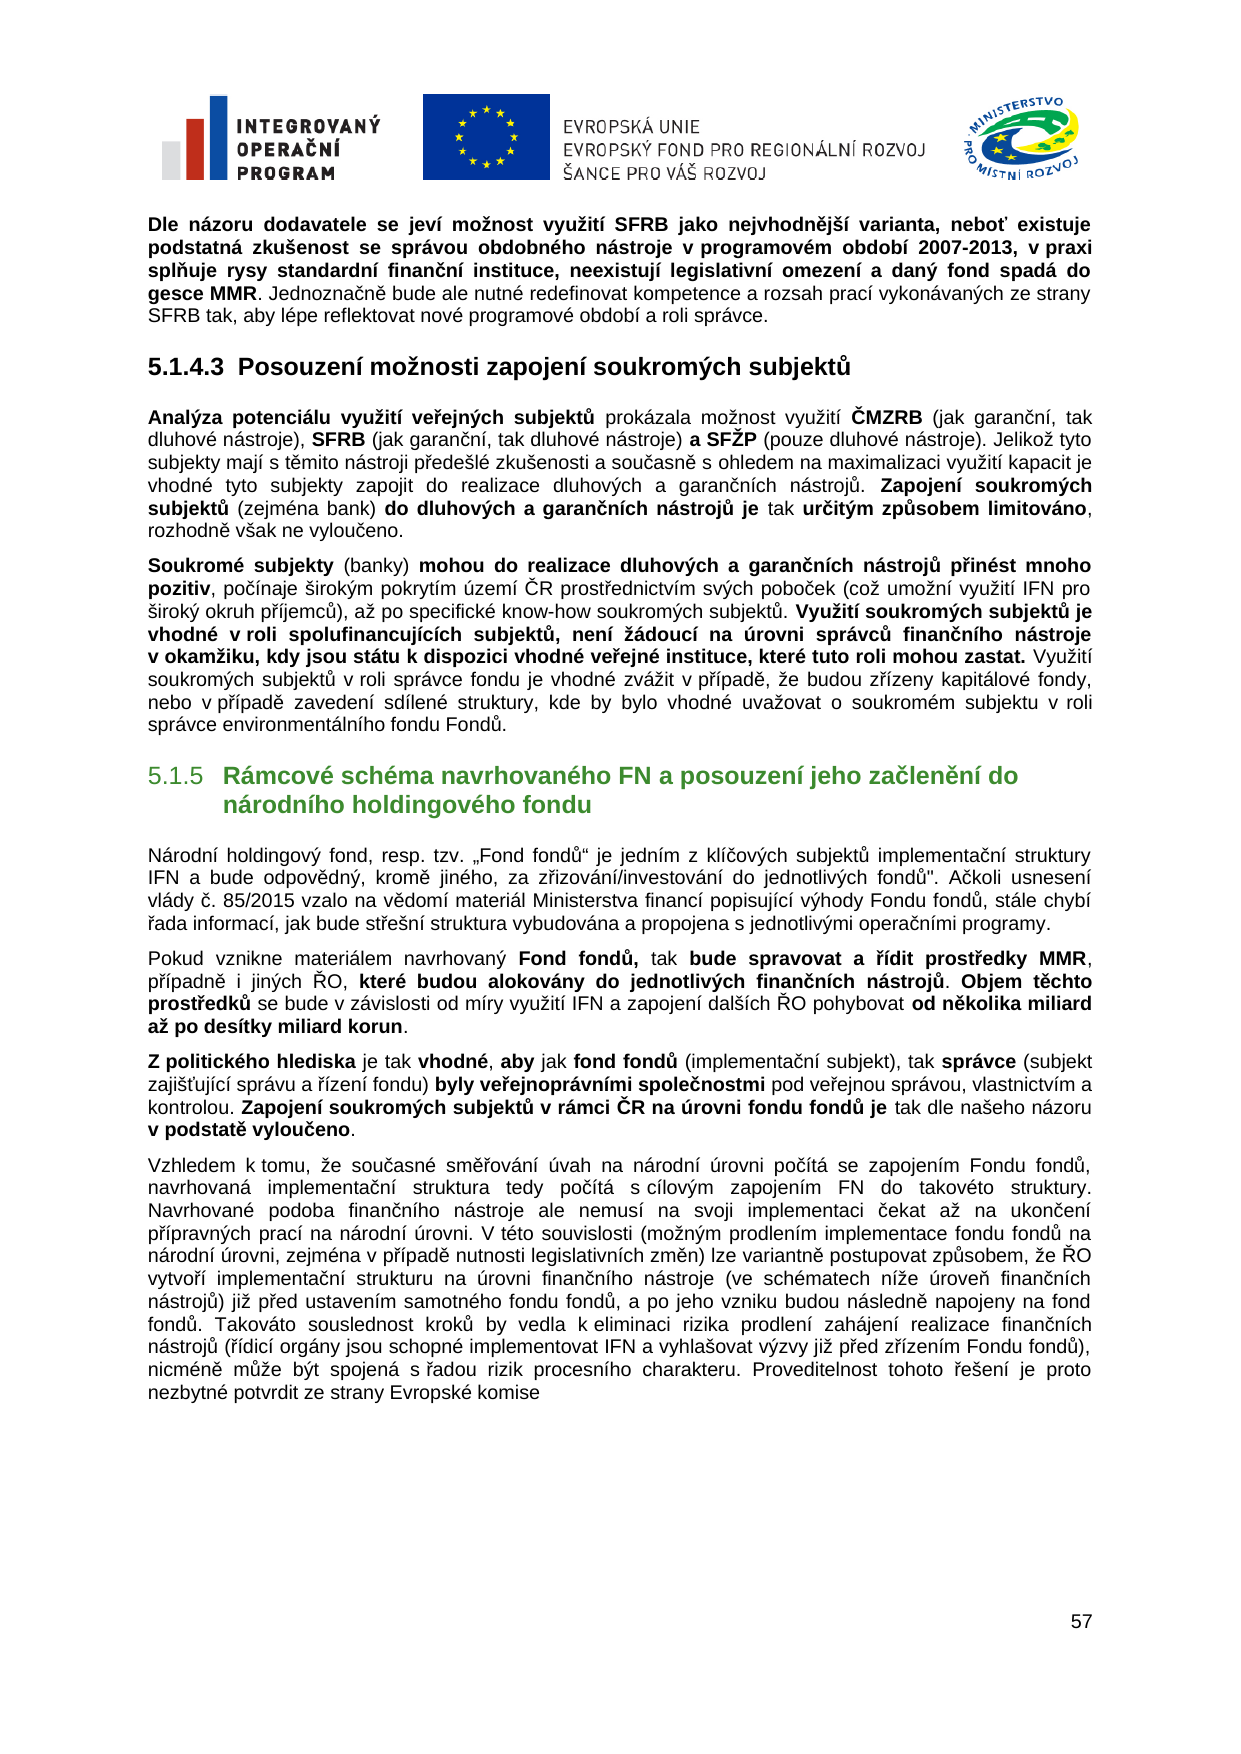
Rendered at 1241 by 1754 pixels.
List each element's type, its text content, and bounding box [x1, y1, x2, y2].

text Soukromé subjekty (banky) mohou do realizace dluhových a garančních nástrojů přinést mnoho pozitiv, počínaje širokým pokrytím území ČR prostřednictvím svých poboček (což umožní využití IFN pro široký okruh příjemců), až po specifické know-how soukromých subjektů. Využití soukromých subjektů je vhodné v roli spolufinancujících subjektů, není žádoucí na úrovni správců finančního nástroje v okamžiku, kdy jsou státu k dispozici vhodné veřejné instituce, které tuto roli mohou zastat. Využití soukromých subjektů v roli správce fondu je vhodné zvážit v případě, že budou zřízeny kapitálové fondy, nebo v případě zavedení sdílené struktury, kde by bylo vhodné uvažovat o soukromém subjektu v roli správce environmentálního fondu Fondů. [148, 554, 1092, 736]
text Dle názoru dodavatele se jeví možnost využití SFRB jako nejvhodnější varianta, neboť existuje podstatná zkušenost se správou obdobného nástroje v programovém období 2007-2013, v praxi splňuje rysy standardní finanční instituce, neexistují legislativní omezení a daný fond spadá do gesce MMR. Jednoznačně bude ale nutné redefinovat kompetence a rozsah prací vykonávaných ze strany SFRB tak, aby lépe reflektovat nové programové období a roli správce. [148, 213, 1092, 327]
text Vzhledem k tomu, že současné směřování úvah na národní úrovni počítá se zapojením Fondu fondů, navrhovaná implementační struktura tedy počítá s cílovým zapojením FN do takovéto struktury. Navrhované podoba finančního nástroje ale nemusí na svoji implementaci čekat až na ukončení přípravných prací na národní úrovni. V této souvislosti (možným prodlením implementace fondu fondů na národní úrovni, zejména v případě nutnosti legislativních změn) lze variantně postupovat způsobem, že ŘO vytvoří implementační strukturu na úrovni finančního nástroje (ve schématech níže úroveň finančních nástrojů) již před ustavením samotného fondu fondů, a po jeho vzniku budou následně napojeny na fond fondů. Takováto souslednost kroků by vedla k eliminaci rizika prodlení zahájení realizace finančních nástrojů (řídicí orgány jsou schopné implementovat IFN a vyhlašovat výzvy již před zřízením Fondu fondů), nicméně může být spojená s řadou rizik procesního charakteru. Proveditelnost tohoto řešení je proto nezbytné potvrdit ze strany Evropské komise [148, 1153, 1092, 1403]
picture [147, 73, 1093, 201]
text Pokud vznikne materiálem navrhovaný Fond fondů, tak bude spravovat a řídit prostředky MMR, případně i jiných ŘO, které budou alokovány do jednotlivých finančních nástrojů. Objem těchto prostředků se bude v závislosti od míry využití IFN a zapojení dalších ŘO pohybovat od několika miliard až po desítky miliard korun. [148, 947, 1092, 1038]
subtitle Rámcové schéma navrhovaného FN a posouzení jeho začlenění do národního holdingového fondu [148, 761, 1092, 818]
text Národní holdingový fond, resp. tzv. „Fond fondů“ je jedním z klíčových subjektů implementační struktury IFN a bude odpovědný, kromě jiného, za zřizování/investování do jednotlivých fondů". Ačkoli usnesení vlády č. 85/2015 vzalo na vědomí materiál Ministerstva financí popisující výhody Fondu fondů, stále chybí řada informací, jak bude střešní struktura vybudována a propojena s jednotlivými operačními programy. [148, 843, 1092, 934]
text Z politického hlediska je tak vhodné, aby jak fond fondů (implementační subjekt), tak správce (subjekt zajišťující správu a řízení fondu) byly veřejnoprávními společnostmi pod veřejnou správou, vlastnictvím a kontrolou. Zapojení soukromých subjektů v rámci ČR na úrovni fondu fondů je tak dle našeho názoru v podstatě vyloučeno. [148, 1050, 1092, 1141]
subtitle Posouzení možnosti zapojení soukromých subjektů [148, 352, 1092, 381]
text Analýza potenciálu využití veřejných subjektů prokázala možnost využití ČMZRB (jak garanční, tak dluhové nástroje), SFRB (jak garanční, tak dluhové nástroje) a SFŽP (pouze dluhové nástroje). Jelikož tyto subjekty mají s těmito nástroji předešlé zkušenosti a současně s ohledem na maximalizaci využití kapacit je vhodné tyto subjekty zapojit do realizace dluhových a garančních nástrojů. Zapojení soukromých subjektů (zejména bank) do dluhových a garančních nástrojů je tak určitým způsobem limitováno, rozhodně však ne vyloučeno. [148, 406, 1092, 542]
